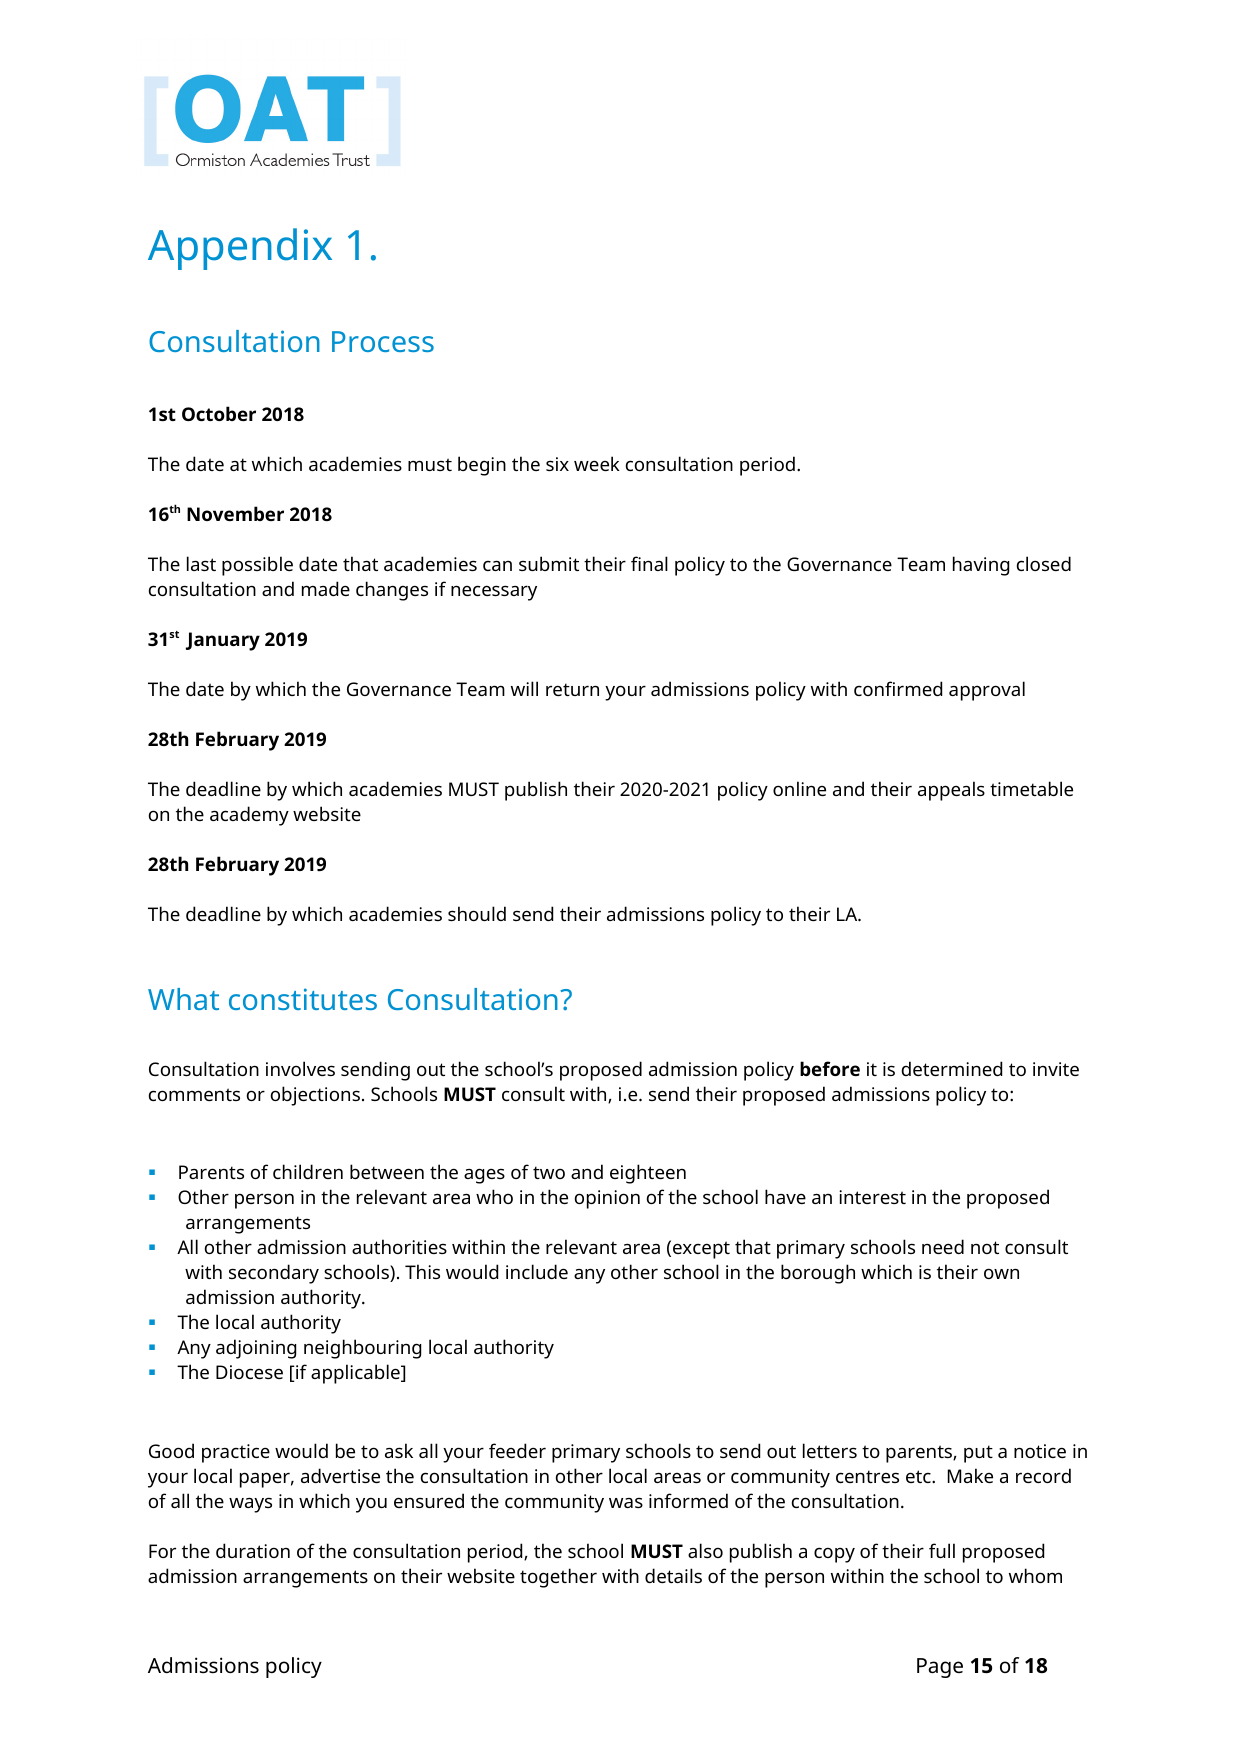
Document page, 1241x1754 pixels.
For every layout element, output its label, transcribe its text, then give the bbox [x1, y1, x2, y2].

text Appendix 1. [148, 227, 1092, 269]
text The last possible date that academies can submit their final policy to the Governance Team having closed consultation and made changes if necessary [148, 552, 1092, 602]
list All other admission authorities within the relevant area (except that primary schools need not consult with secondary schools). This would include any other school in the borough which is their own admission authority. [148, 1235, 1092, 1310]
text Consultation involves sending out the school’s proposed admission policy before it is determined to invite comments or objections. Schools MUST consult with, i.e. send their proposed admissions policy to: [148, 1031, 1092, 1106]
text The deadline by which academies should send their admissions policy to their LA. [148, 902, 1092, 927]
text What constitutes Consultation? [148, 977, 1092, 1018]
text Consultation Process [148, 319, 1092, 361]
list The local authority [148, 1310, 1092, 1335]
text The deadline by which academies MUST publish their 2020-2021 policy online and their appeals timetable on the academy website [148, 777, 1092, 827]
text 28th February 2019 [148, 852, 1092, 877]
text 16th November 2018 [148, 502, 1092, 527]
list Other person in the relevant area who in the opinion of the school have an interest in the proposed arrangements [148, 1185, 1092, 1235]
picture [132, 34, 411, 177]
list Parents of children between the ages of two and eighteen [148, 1160, 1092, 1185]
text 1st October 2018 [148, 402, 1092, 427]
text The date at which academies must begin the six week consultation period. [148, 452, 1092, 477]
text 31st January 2019 [148, 627, 1092, 652]
text Good practice would be to ask all your feeder primary schools to send out letters to parents, put a notice in your local paper, advertise the consultation in other local areas or community centres etc. Make a record of all the ways in which you ensured the community was informed of the consultation. [148, 1438, 1092, 1513]
text The date by which the Governance Team will return your admissions policy with confirmed approval [148, 677, 1092, 702]
text 28th February 2019 [148, 727, 1092, 752]
list The Diocese [if applicable] [148, 1360, 1092, 1385]
list Any adjoining neighbouring local authority [148, 1335, 1092, 1360]
